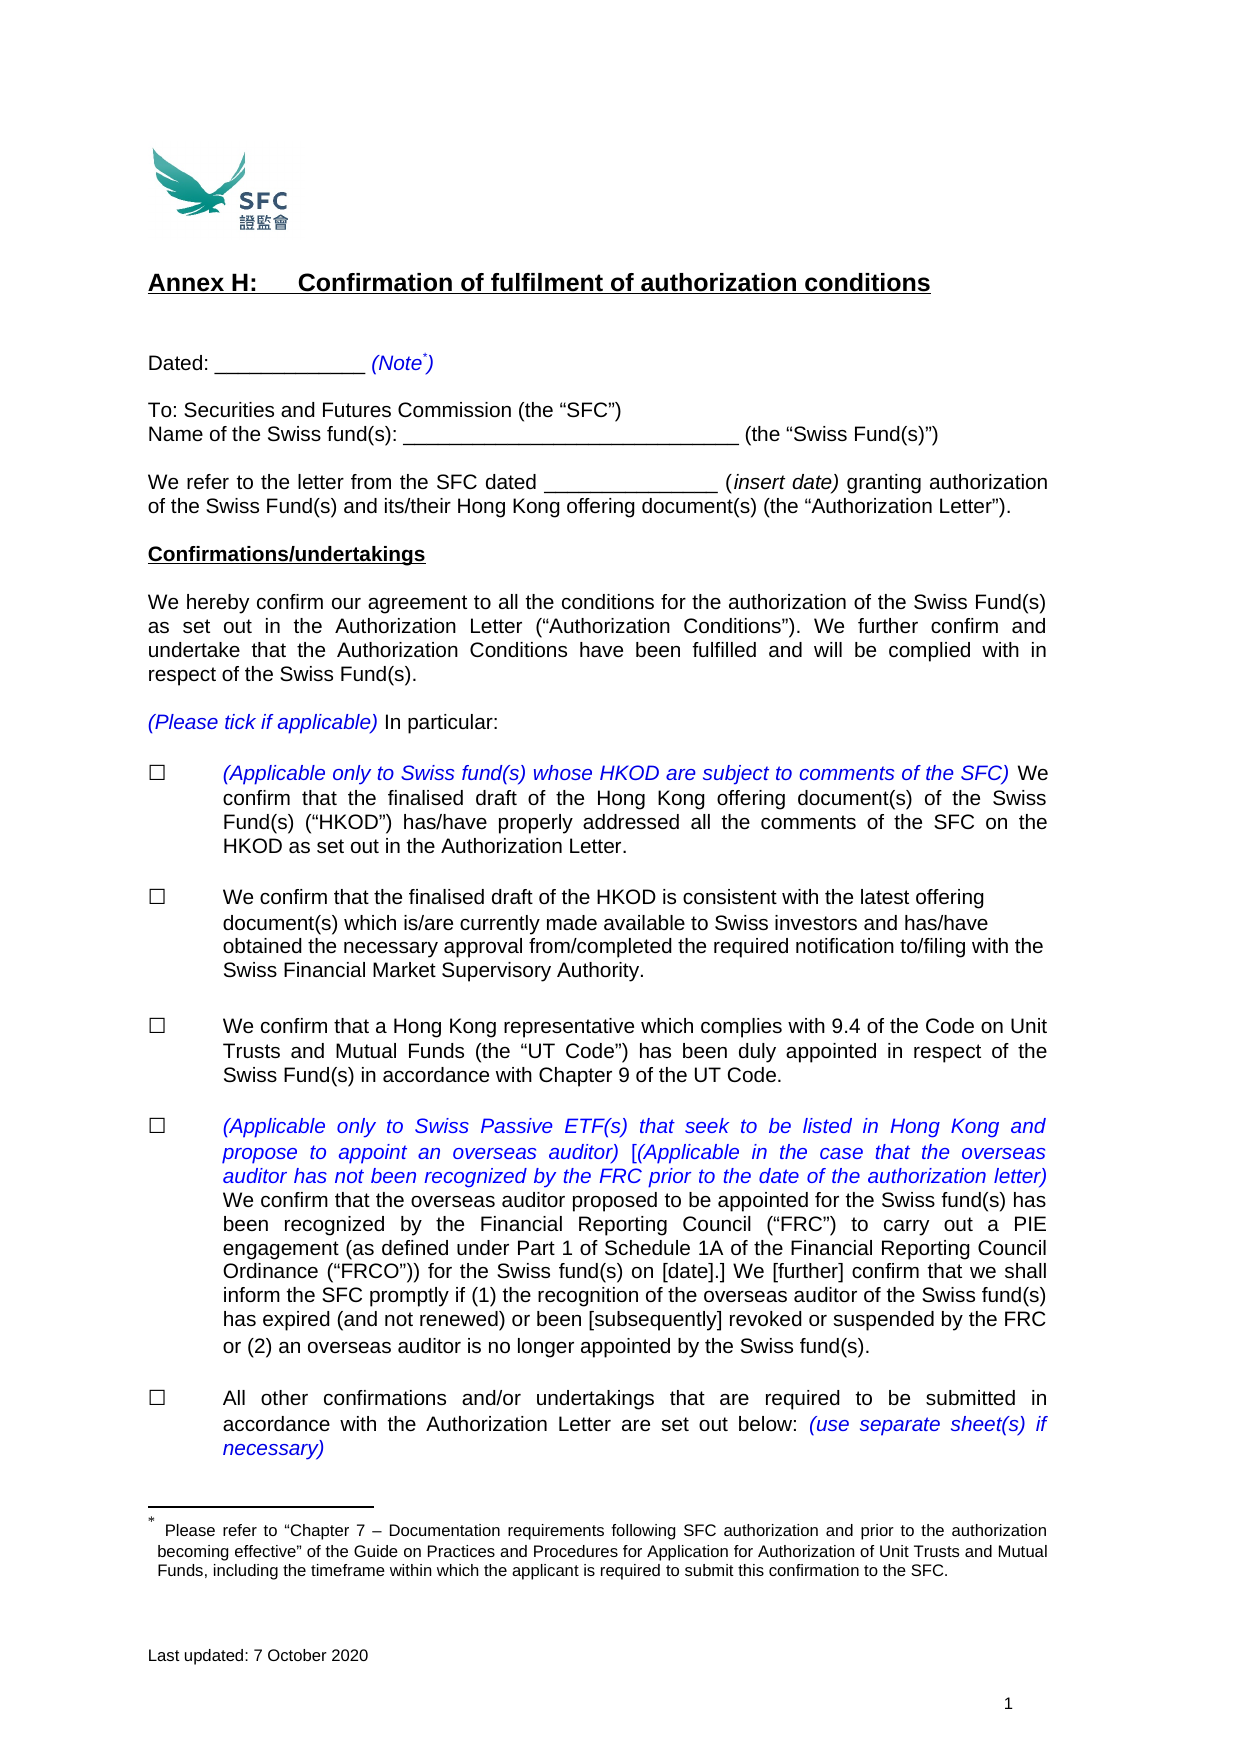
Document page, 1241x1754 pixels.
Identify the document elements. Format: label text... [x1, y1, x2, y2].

text ☐ (Applicable only to Swiss fund(s) whose HKOD are subject to comments of the SFC) We confirm that the finalised draft of the Hong Kong offering document(s) of the Swiss Fund(s) (“HKOD”) has/have properly addressed all the comments of the SFC on the HKOD as set out in the Authorization Letter. [148, 758, 1048, 858]
text We refer to the letter from the SFC dated _______________ (insert date) granting authorization of the Swiss Fund(s) and its/their Hong Kong offering document(s) (the “Authorization Letter”). [148, 470, 1048, 518]
text Name of the Swiss fund(s): _____________________________ (the “Swiss Fund(s)”) [148, 422, 1048, 446]
text To: Securities and Futures Commission (the “SFC”) [148, 398, 1048, 422]
text ☐ All other confirmations and/or undertakings that are required to be submitted in accordance with the Authorization Letter are set out below: (use separate sheet(s) if necessary) [148, 1383, 1048, 1460]
picture [147, 141, 306, 240]
text ☐ (Applicable only to Swiss Passive ETF(s) that seek to be listed in Hong Kong and propose to appoint an overseas auditor) [(Applicable in the case that the overseas auditor has not been recognized by the FRC prior to the date of the authorization letter) We confirm that the overseas auditor proposed to be appointed for the Swiss fund(s) has been recognized by the Financial Reporting Council (“FRC”) to carry out a PIE engagement (as defined under Part 1 of Schedule 1A of the Financial Reporting Council Ordinance (“FRCO”)) for the Swiss fund(s) on [date].] We [further] confirm that we shall inform the SFC promptly if (1) the recognition of the overseas auditor of the Swiss fund(s) has expired (and not renewed) or been [subsequently] revoked or suspended by the FRC or (2) an overseas auditor is no longer appointed by the Swiss fund(s). [148, 1111, 1048, 1359]
text ☐ We confirm that a Hong Kong representative which complies with 9.4 of the Code on Unit Trusts and Mutual Funds (the “UT Code”) has been duly appointed in respect of the Swiss Fund(s) in accordance with Chapter 9 of the UT Code. [148, 1011, 1048, 1087]
text We hereby confirm our agreement to all the conditions for the authorization of the Swiss Fund(s) as set out in the Authorization Letter (“Authorization Conditions”). We further confirm and undertake that the Authorization Conditions have been fulfilled and will be complied with in respect of the Swiss Fund(s). [148, 590, 1048, 686]
text Dated: _____________ (Note*) [148, 350, 1048, 374]
text ☐ We confirm that the finalised draft of the HKOD is consistent with the latest offering document(s) which is/are currently made available to Swiss investors and has/have obtained the necessary approval from/completed the required notification to/filing with the Swiss Financial Market Supervisory Authority. [148, 882, 1048, 982]
text Annex H: Confirmation of fulfilment of authorization conditions [148, 268, 1048, 297]
text (Please tick if applicable) In particular: [148, 710, 1048, 734]
text Confirmations/undertakings [148, 542, 1048, 566]
